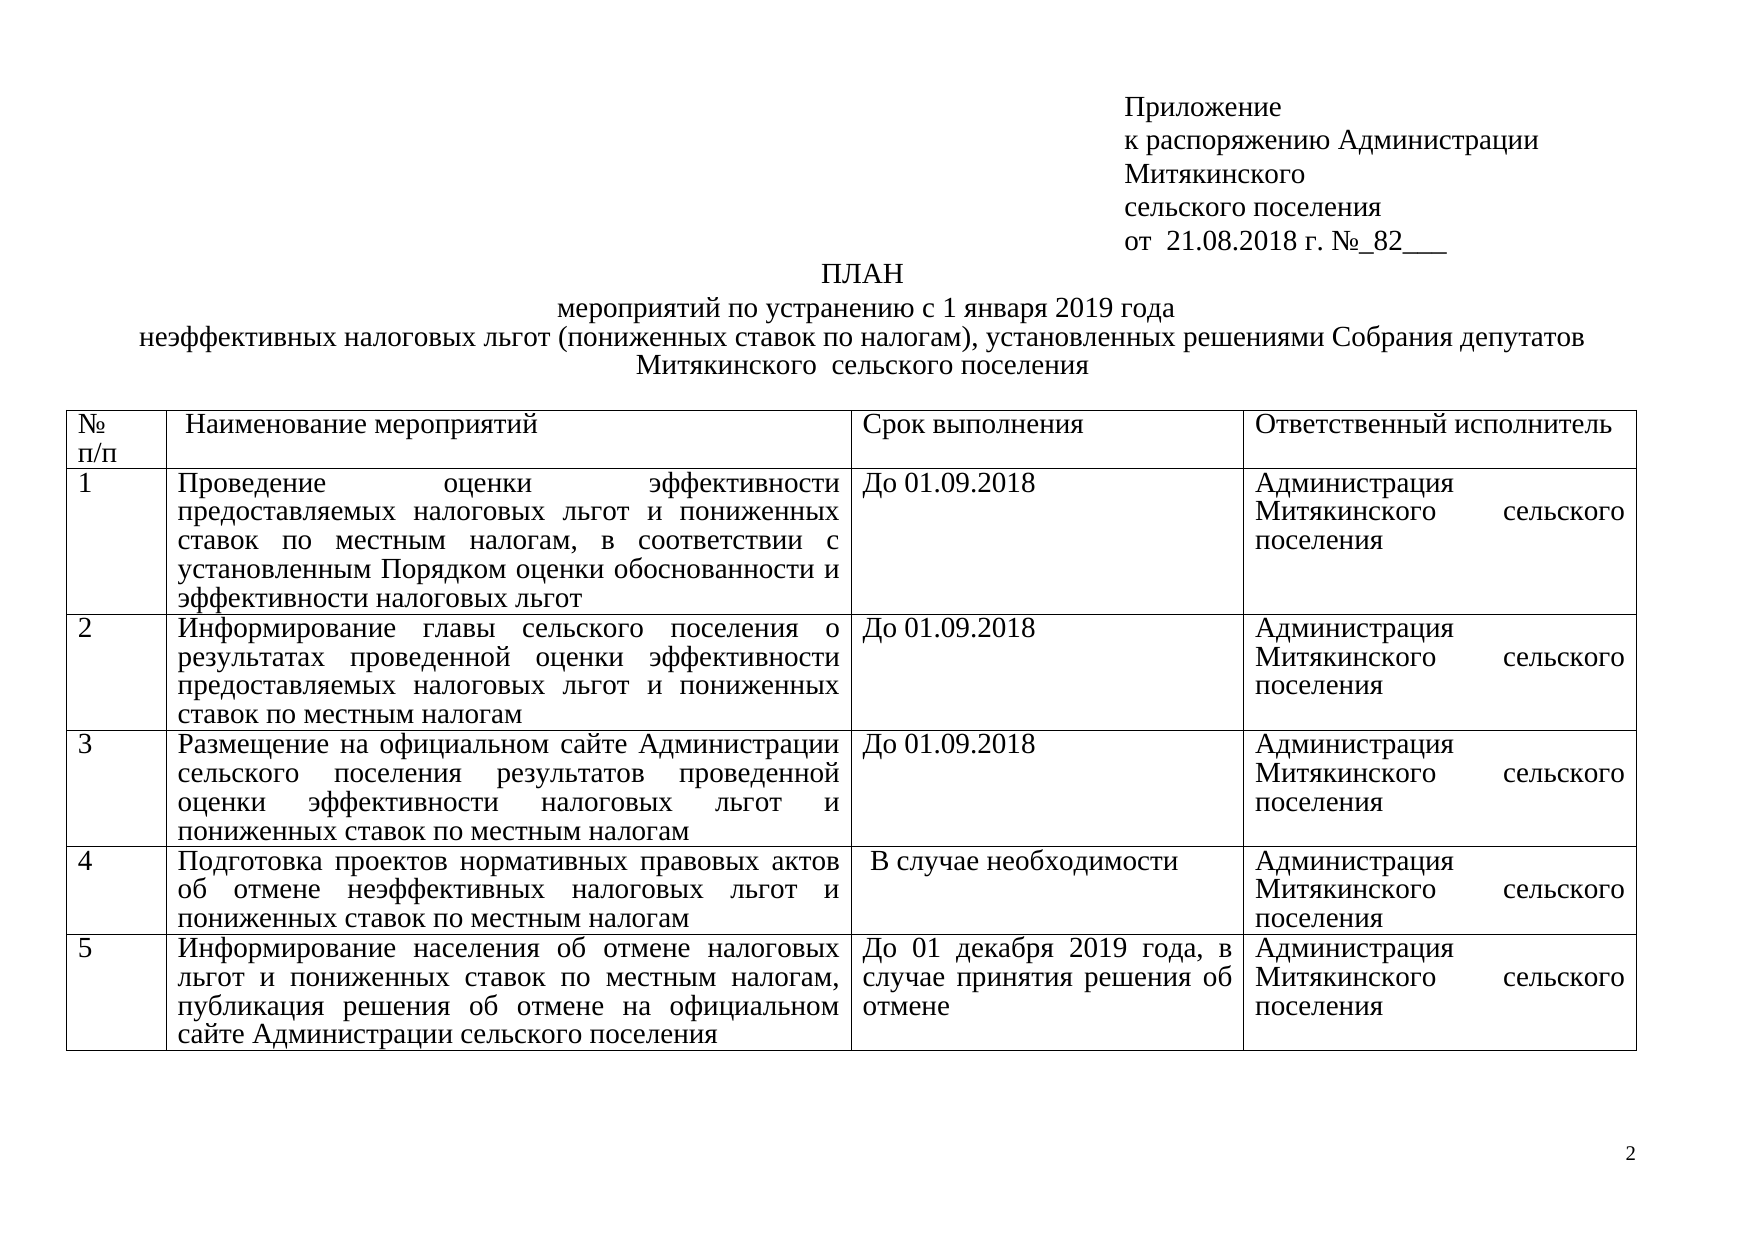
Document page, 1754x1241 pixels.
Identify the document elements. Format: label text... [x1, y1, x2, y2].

table_header № п/п [67, 411, 166, 468]
table_cell 3 [67, 731, 166, 846]
table_header Ответственный исполнитель [1244, 411, 1636, 468]
table_cell 4 [67, 847, 166, 934]
table_cell 1 [67, 469, 166, 613]
table_cell До 01.09.2018 [852, 731, 1243, 846]
table_cell Информирование населения об отмене налоговых льгот и пониженных ставок по местным налогам, публикация решения об отмене на официальном сайте Администрации сельского поселения [167, 935, 851, 1050]
table_cell Размещение на официальном сайте Администрации сельского поселения результатов проведенной оценки эффективности налоговых льгот и пониженных ставок по местным налогам [167, 731, 851, 846]
table_cell 5 [67, 935, 166, 1050]
text неэффективных налоговых льгот (пониженных ставок по налогам), установленных решениями Собрания депутатов Митякинского сельского поселения [89, 323, 1636, 381]
table_header Срок выполнения [852, 411, 1243, 468]
table_cell Администрация Митякинского сельского поселения [1244, 731, 1636, 846]
table_cell Проведение оценки эффективности предоставляемых налоговых льгот и пониженных ставок по местным налогам, в соответствии с установленным Порядком оценки обоснованности и эффективности налоговых льгот [167, 469, 851, 613]
text сельского поселения [89, 189, 1636, 223]
text к распоряжению Администрации [89, 122, 1636, 156]
table_cell 2 [67, 615, 166, 730]
table_cell Администрация Митякинского сельского поселения [1244, 847, 1636, 934]
table_cell Администрация Митякинского сельского поселения [1244, 469, 1636, 613]
text мероприятий по устранению с 1 января 2019 года [89, 290, 1636, 323]
table_header Наименование мероприятий [167, 411, 851, 468]
table_cell Администрация Митякинского сельского поселения [1244, 615, 1636, 730]
table_cell Подготовка проектов нормативных правовых актов об отмене неэффективных налоговых льгот и пониженных ставок по местным налогам [167, 847, 851, 934]
table_cell До 01.09.2018 [852, 615, 1243, 730]
table_cell До 01 декабря 2019 года, в случае принятия решения об отмене [852, 935, 1243, 1050]
text Приложение [89, 89, 1636, 122]
table_cell В случае необходимости [852, 847, 1243, 934]
text Митякинского [89, 156, 1636, 189]
text от 21.08.2018 г. №_82___ [89, 223, 1636, 256]
table_cell До 01.09.2018 [852, 469, 1243, 613]
table_cell Информирование главы сельского поселения о результатах проведенной оценки эффективности предоставляемых налоговых льгот и пониженных ставок по местным налогам [167, 615, 851, 730]
table_cell Администрация Митякинского сельского поселения [1244, 935, 1636, 1050]
text ПЛАН [89, 256, 1636, 290]
